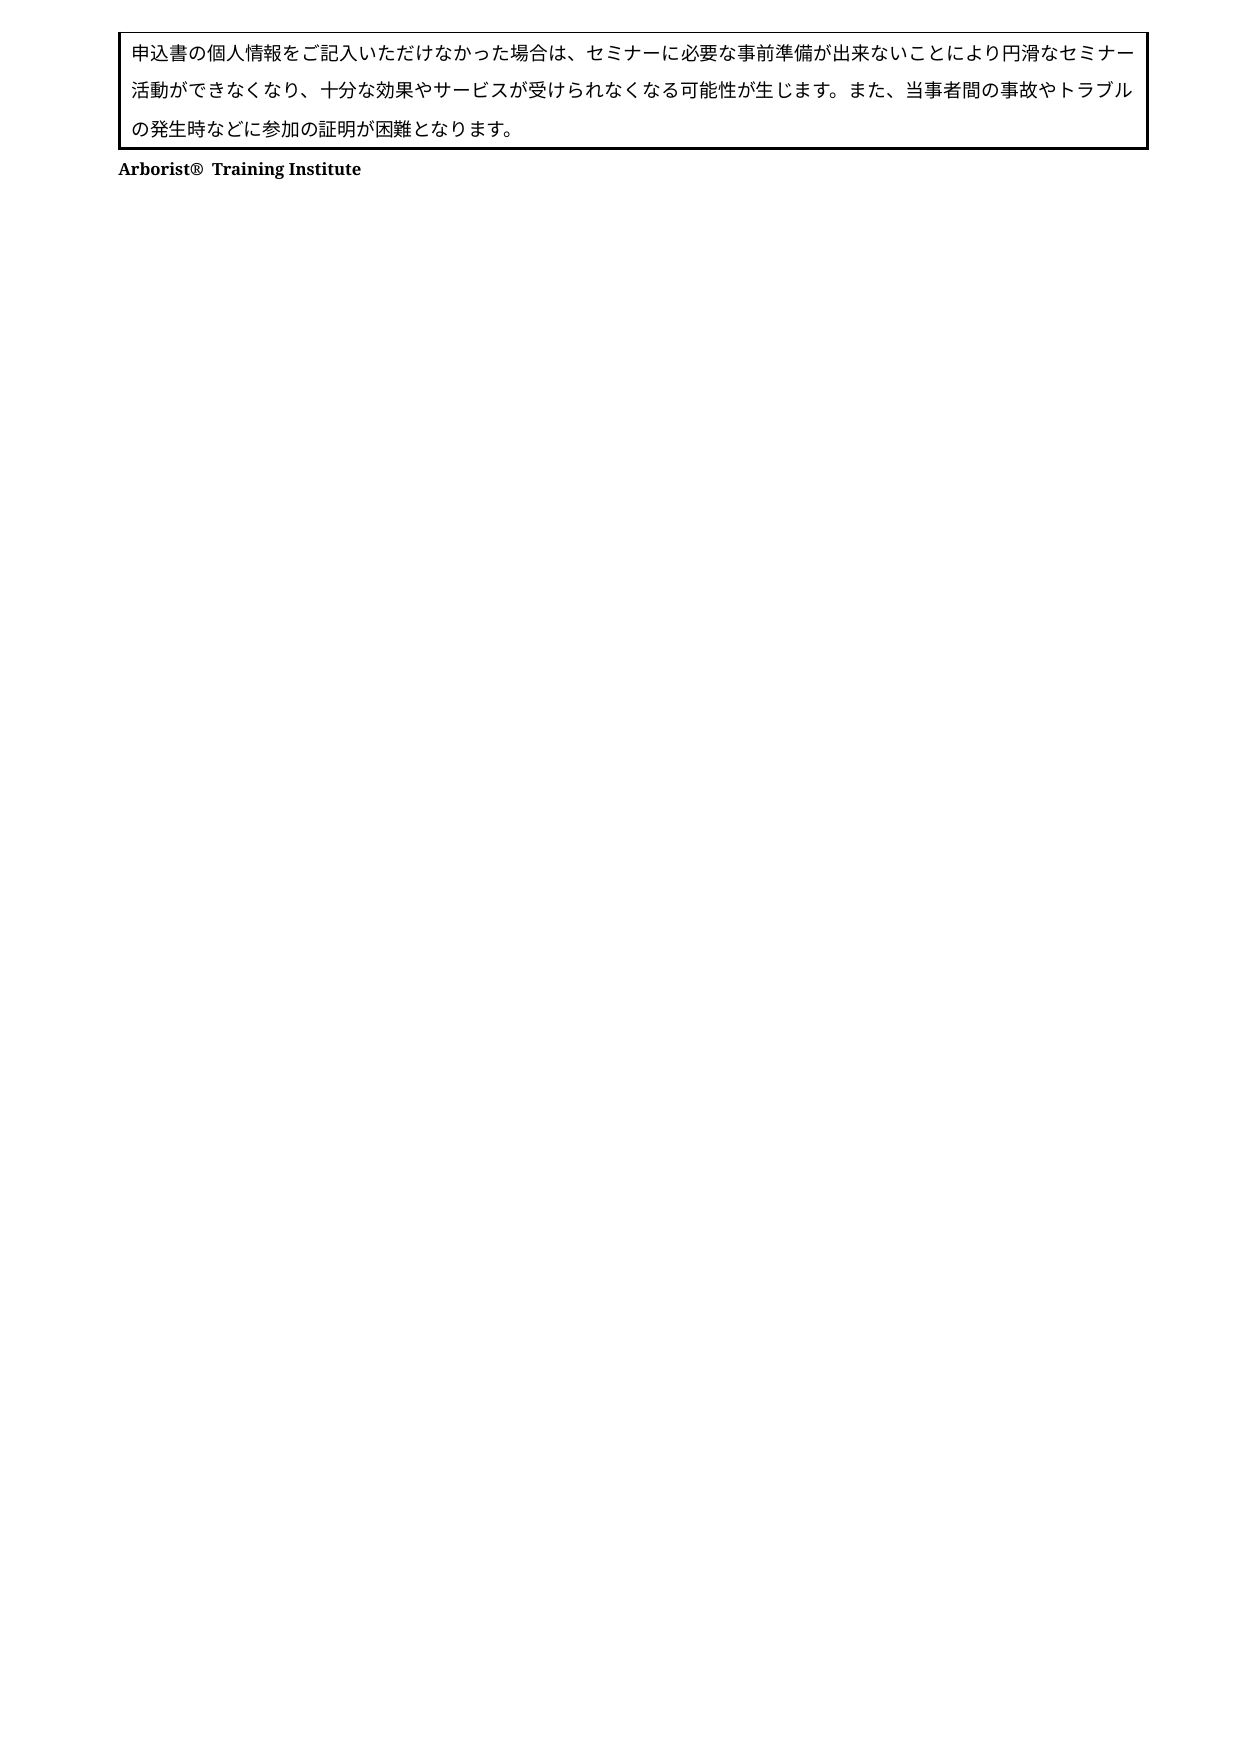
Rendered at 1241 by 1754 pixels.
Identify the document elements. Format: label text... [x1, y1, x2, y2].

text Arborist® Training Institute [118, 150, 1122, 188]
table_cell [121, 33, 1146, 147]
